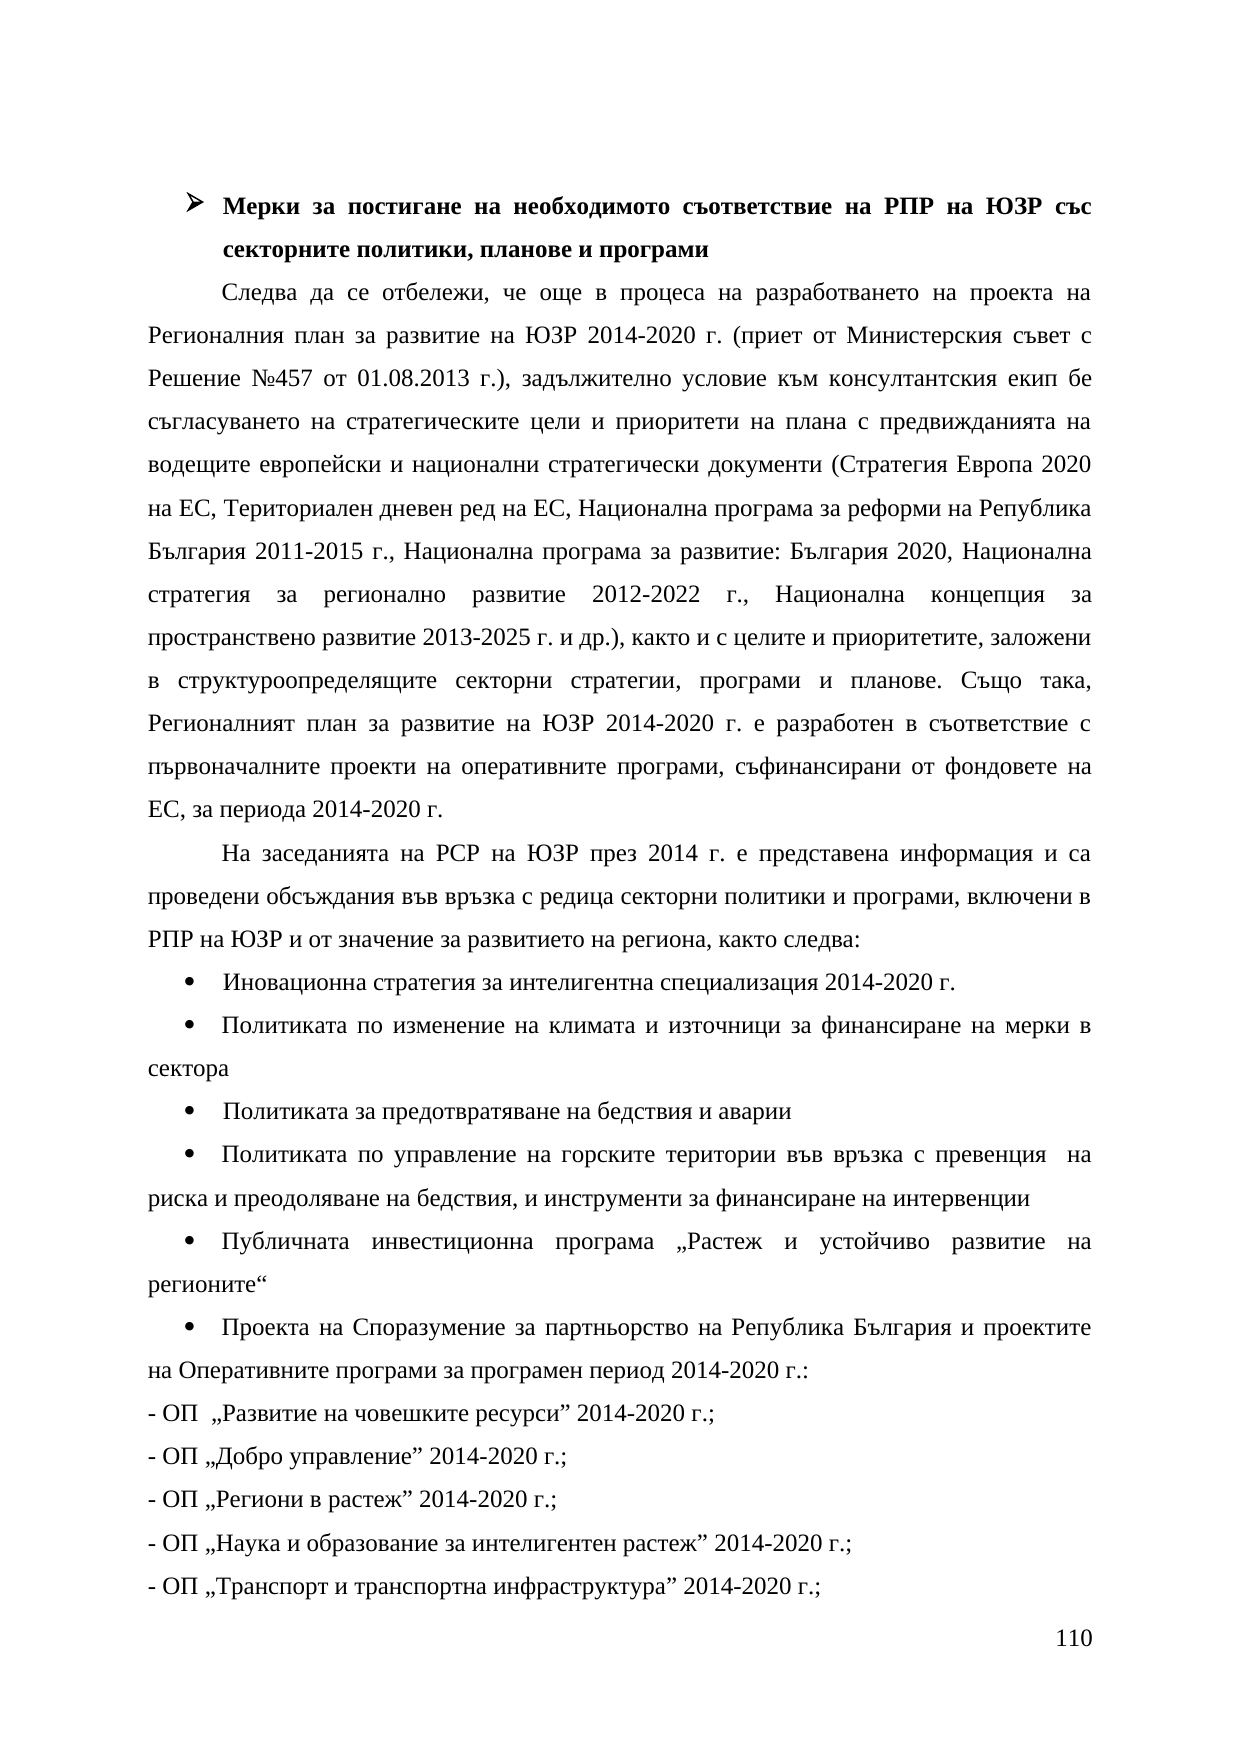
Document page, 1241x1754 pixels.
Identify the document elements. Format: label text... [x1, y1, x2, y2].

list Политиката по управление на горските територии във връзка с превенция на риска и преодоляване на бедствия, и инструменти за финансиране на интервенции [148, 1139, 1093, 1211]
text Следва да се отбележи, че още в процеса на разработването на проекта на Регионалния план за развитие на ЮЗР 2014-2020 г. (приет от Министерския съвет с Решение №457 от 01.08.2013 г.), задължително условие към консултантския екип бе съгласуването на стратегическите цели и приоритети на плана с предвижданията на водещите европейски и национални стратегически документи (Стратегия Европа 2020 на ЕС, Териториален дневен ред на ЕС, Национална програма за реформи на Република България 2011-2015 г., Национална програма за развитие: България 2020, Национална стратегия за регионално развитие 2012-2022 г., Национална концепция за пространствено развитие 2013-2025 г. и др.), както и с целите и приоритетите, заложени в структуроопределящите секторни стратегии, програми и планове. Също така, Регионалният план за развитие на ЮЗР 2014-2020 г. е разработен в съответствие с първоначалните проекти на оперативните програми, съфинансирани от фондовете на ЕС, за периода 2014-2020 г. [148, 277, 1093, 823]
text На заседанията на РСР на ЮЗР през 2014 г. е представена информация и са проведени обсъждания във връзка с редица секторни политики и програми, включени в РПР на ЮЗР и от значение за развитието на региона, както следва: [148, 838, 1093, 953]
text - ОП „Транспорт и транспортна инфраструктура” 2014-2020 г.; [148, 1571, 1093, 1599]
list Иновационна стратегия за интелигентна специализация 2014-2020 г. [185, 967, 1093, 996]
list Политиката за предотвратяване на бедствия и аварии [185, 1096, 1093, 1125]
text - ОП „Развитие на човешките ресурси” 2014-2020 г.; [148, 1398, 1093, 1427]
text - ОП „Добро управление” 2014-2020 г.; [148, 1441, 1093, 1470]
list Публичната инвестиционна програма „Растеж и устойчиво развитие на регионите“ [148, 1226, 1093, 1298]
list Проекта на Споразумение за партньорство на Република България и проектите на Оперативните програми за програмен период 2014-2020 г.: [148, 1312, 1093, 1384]
text - ОП „Наука и образование за интелигентен растеж” 2014-2020 г.; [148, 1528, 1093, 1556]
text - ОП „Региони в растеж” 2014-2020 г.; [148, 1484, 1093, 1513]
list Мерки за постигане на необходимото съответствие на РПР на ЮЗР със секторните политики, планове и програми [185, 191, 1093, 263]
list Политиката по изменение на климата и източници за финансиране на мерки в сектора [148, 1010, 1093, 1082]
